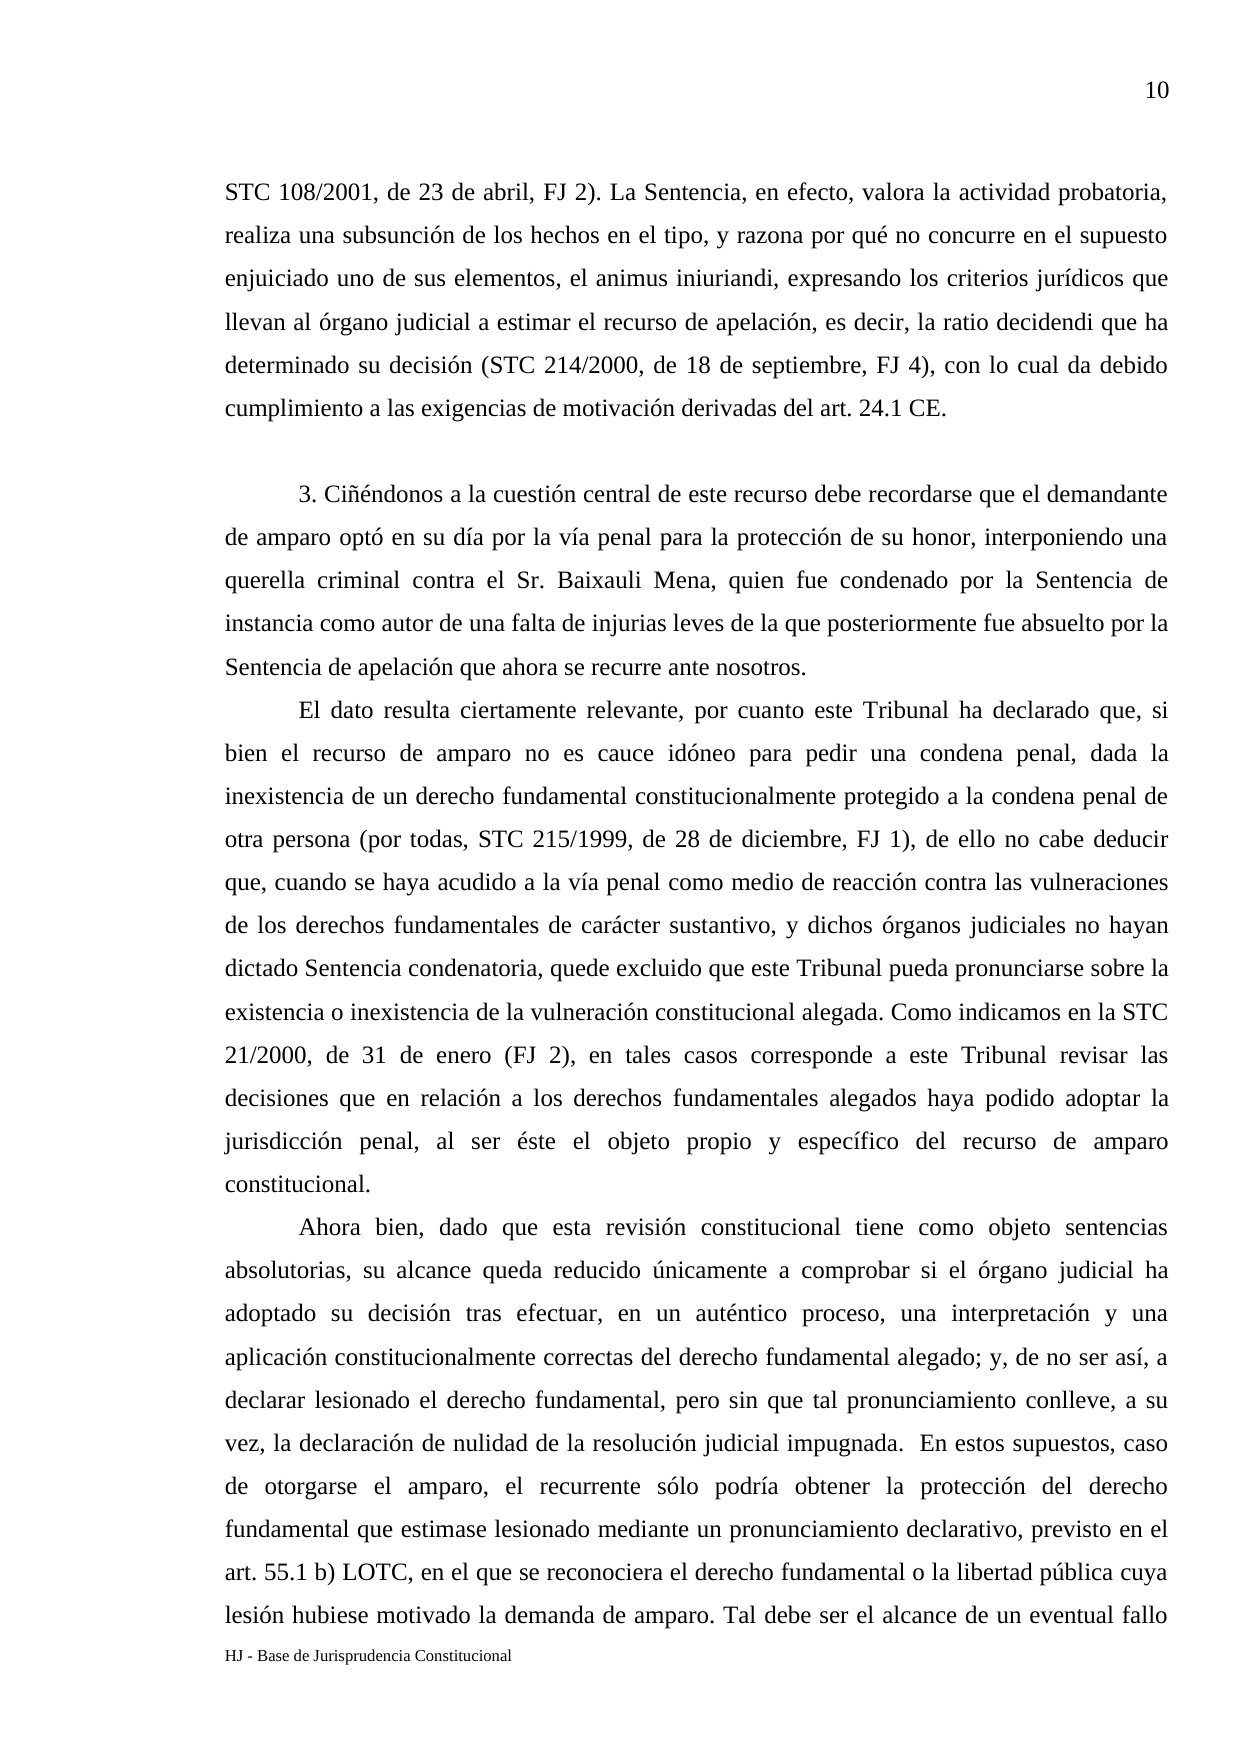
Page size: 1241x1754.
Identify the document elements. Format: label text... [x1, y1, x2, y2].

text El dato resulta ciertamente relevante, por cuanto este Tribunal ha declarado que, si bien el recurso de amparo no es cauce idóneo para pedir una condena penal, dada la inexistencia de un derecho fundamental constitucionalmente protegido a la condena penal de otra persona (por todas, STC 215/1999, de 28 de diciembre, FJ 1), de ello no cabe deducir que, cuando se haya acudido a la vía penal como medio de reacción contra las vulneraciones de los derechos fundamentales de carácter sustantivo, y dichos órganos judiciales no hayan dictado Sentencia condenatoria, quede excluido que este Tribunal pueda pronunciarse sobre la existencia o inexistencia de la vulneración constitucional alegada. Como indicamos en la STC 21/2000, de 31 de enero (FJ 2), en tales casos corresponde a este Tribunal revisar las decisiones que en relación a los derechos fundamentales alegados haya podido adoptar la jurisdicción penal, al ser éste el objeto propio y específico del recurso de amparo constitucional. [224, 695, 1169, 1198]
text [224, 1212, 1169, 1629]
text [224, 177, 1169, 422]
text 3. Ciñéndonos a la cuestión central de este recurso debe recordarse que el demandante de amparo optó en su día por la vía penal para la protección de su honor, interponiendo una querella criminal contra el Sr. Baixauli Mena, quien fue condenado por la Sentencia de instancia como autor de una falta de injurias leves de la que posteriormente fue absuelto por la Sentencia de apelación que ahora se recurre ante nosotros. [224, 479, 1169, 680]
